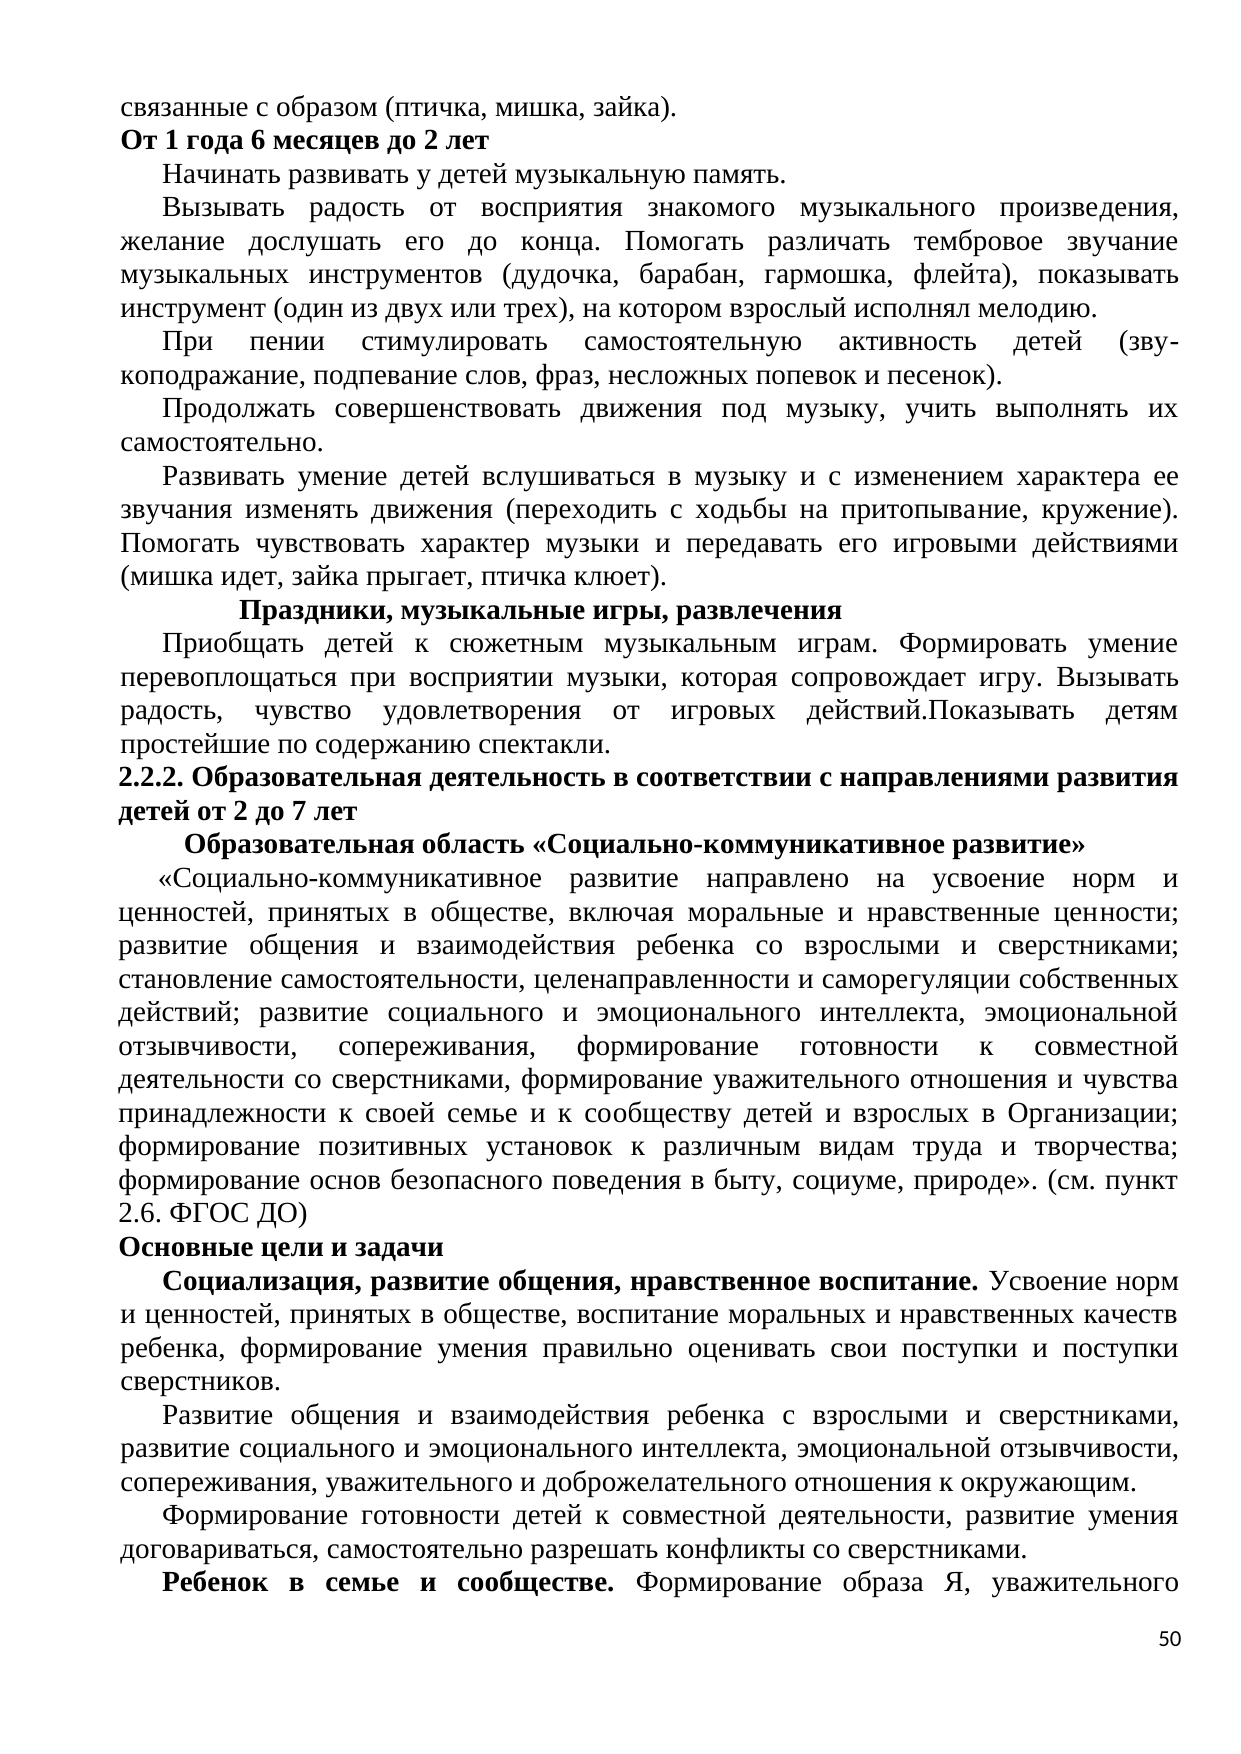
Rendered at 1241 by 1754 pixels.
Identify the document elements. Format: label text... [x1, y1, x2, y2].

text От 1 года 6 месяцев до 2 лет [120, 122, 1181, 156]
text Приобщать детей к сюжетным музыкальным играм. Формировать умение перевоплощаться при восприятии музыки, которая сопровождает игру. Вызывать радость, чувство удовлетворения от игровых действий.Показывать детям простейшие по содержанию спектакли. [120, 625, 1179, 759]
text Образовательная область «Социально-коммуникативное развитие» [118, 827, 1152, 860]
text Развитие общения и взаимодействия ребенка с взрослыми и сверстниками, развитие социального и эмоционального интеллекта, эмоциональной отзывчивости, сопереживания, уважительного и доброжелательного отношения к окружающим. [120, 1397, 1179, 1497]
text Продолжать совершенствовать движения под музыку, учить выполнять их самостоятельно. [120, 391, 1179, 458]
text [120, 89, 1179, 122]
text 2.2.2. Образовательная деятельность в соответствии с направлениями развития детей от 2 до 7 лет [118, 759, 1181, 827]
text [120, 1564, 1179, 1598]
text Социализация, развитие общения, нравственное воспитание. Усвоение норм и ценностей, принятых в обществе, воспитание моральных и нравственных качеств ребенка, формирование умения правильно оценивать свои поступки и поступки сверстников. [120, 1263, 1179, 1397]
text При пении стимулировать самостоятельную активность детей (звукоподражание, подпевание слов, фраз, несложных попевок и песенок). [120, 323, 1179, 391]
text Формирование готовности детей к совместной деятельности, развитие умения договариваться, самостоятельно разрешать конфликты со сверстниками. [120, 1497, 1179, 1564]
text «Социально-коммуникативное развитие направлено на усвоение норм и ценностей, принятых в обществе, включая моральные и нравственные ценности; развитие общения и взаимодействия ребенка со взрослыми и сверстниками; становление самостоятельности, целенаправленности и саморегуляции собственных действий; развитие социального и эмоционального интеллекта, эмоциональной отзывчивости, сопереживания, формирование готовности к совместной деятельности со сверстниками, формирование уважительного отношения и чувства принадлежности к своей семье и к сообществу детей и взрослых в Организации; формирование позитивных установок к различным видам труда и творчества; формирование основ безопасного поведения в быту, социуме, природе». (см. пункт 2.6. ФГОС ДО) [118, 860, 1179, 1229]
text Праздники, музыкальные игры, развлечения [239, 592, 933, 625]
text Основные цели и задачи [118, 1229, 787, 1263]
text Начинать развивать у детей музыкальную память. [120, 156, 1181, 189]
text Развивать умение детей вслушиваться в музыку и с изменением характера ее звучания изменять движения (переходить с ходьбы на притопывание, кружение). Помогать чувствовать характер музыки и передавать его игровыми действиями (мишка идет, зайка прыгает, птичка клюет). [120, 458, 1179, 592]
text Вызывать радость от восприятия знакомого музыкального произведения, желание дослушать его до конца. Помогать различать тембровое звучание музыкальных инструментов (дудочка, барабан, гармошка, флейта), показывать инструмент (один из двух или трех), на котором взрослый исполнял мелодию. [120, 189, 1179, 323]
